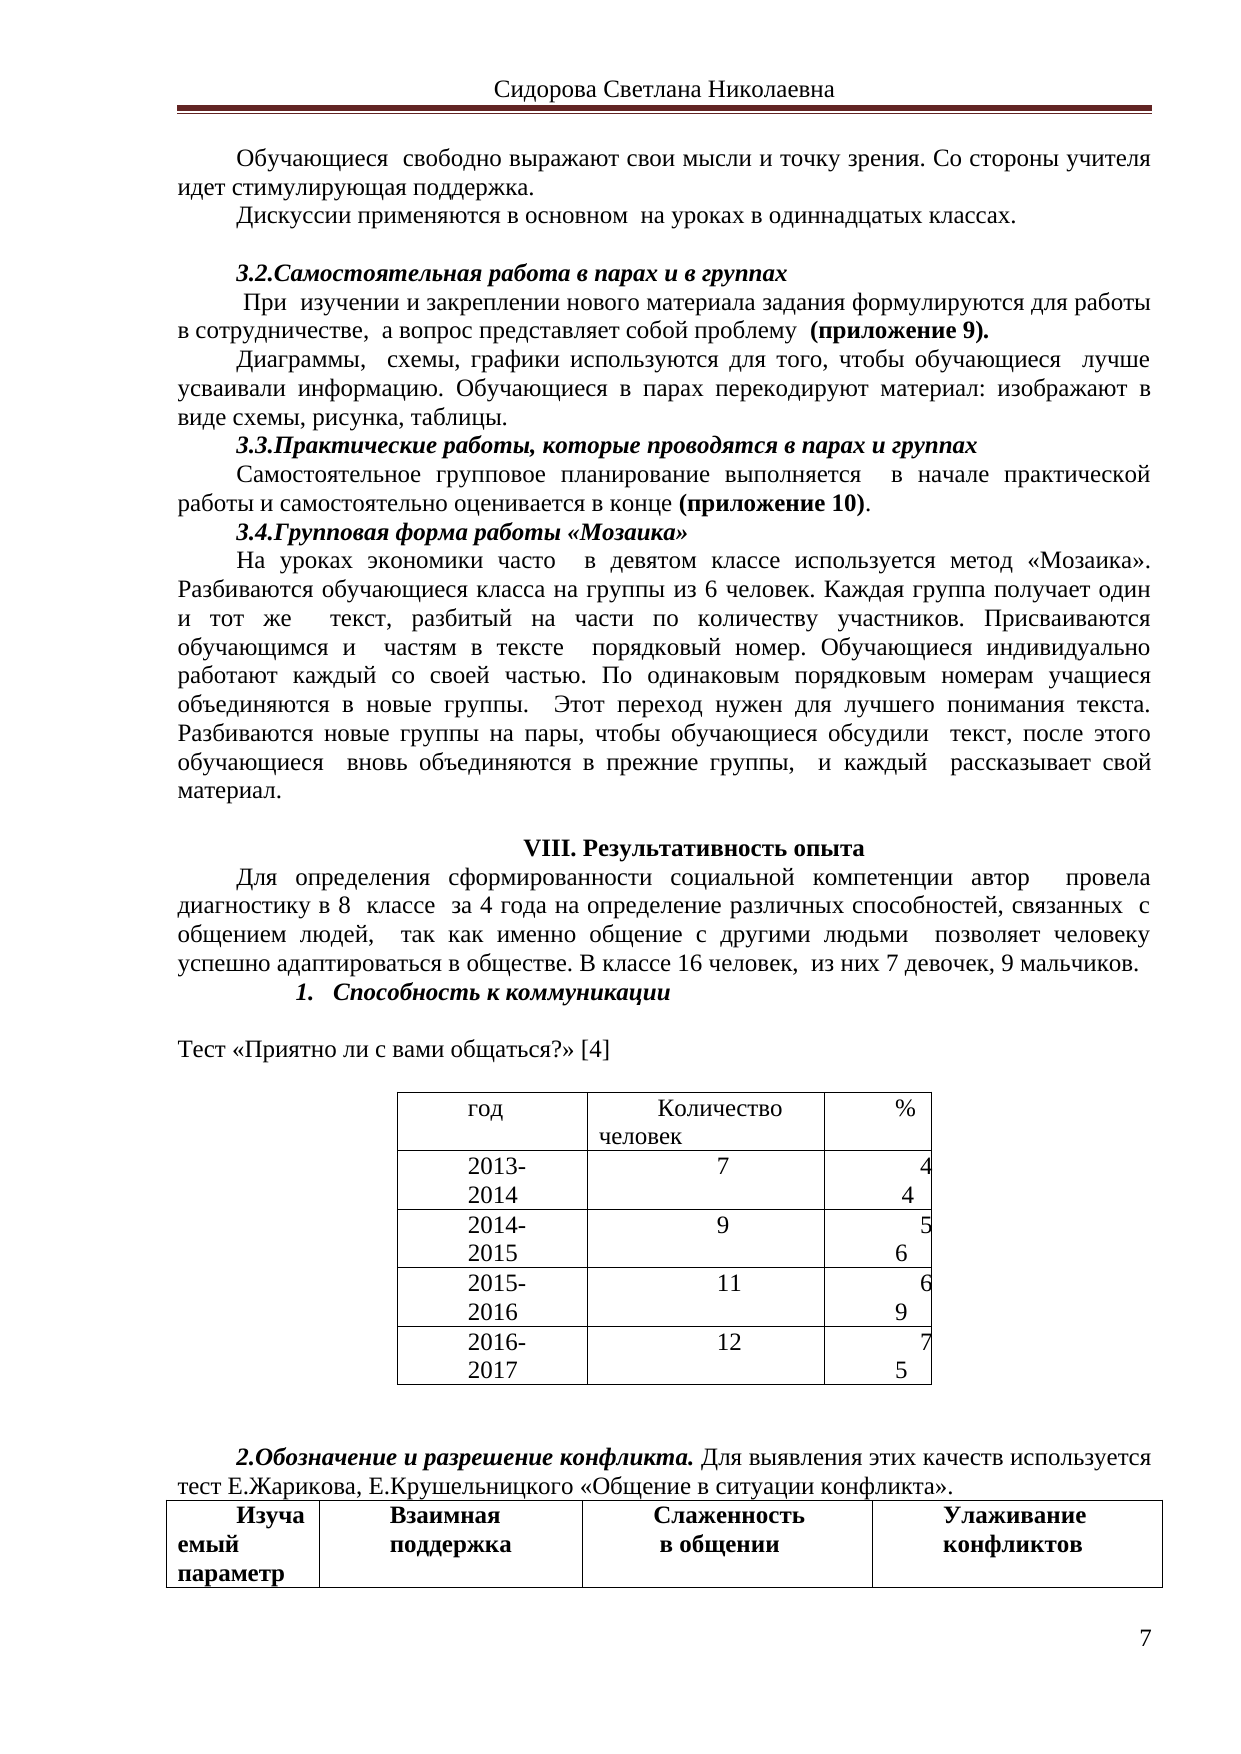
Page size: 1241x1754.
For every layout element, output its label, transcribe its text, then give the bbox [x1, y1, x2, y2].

table_cell 12 [588, 1327, 824, 1384]
table_cell 56 [825, 1210, 931, 1267]
table_header Количество человек [588, 1093, 824, 1150]
text Дискуссии применяются в основном на уроках в одиннадцатых классах. [177, 200, 1152, 229]
table_cell 44 [825, 1151, 931, 1209]
text Диаграммы, схемы, графики используются для того, чтобы обучающиеся лучше усваивали информацию. Обучающиеся в парах перекодируют материал: изображают в виде схемы, рисунка, таблицы. [177, 344, 1152, 430]
table_header Слаженность в общении [583, 1501, 872, 1587]
table_header Взаимная поддержка [320, 1501, 582, 1587]
table_header Улаживание конфликтов [873, 1501, 1162, 1587]
text 3.4.Групповая форма работы «Мозаика» [177, 517, 1152, 545]
table_cell 2014-2015 [398, 1210, 587, 1267]
text Для определения сформированности социальной компетенции автор провела диагностику в 8 классе за 4 года на определение различных способностей, связанных с общением людей, так как именно общение с другими людьми позволяет человеку успешно адаптироваться в обществе. В классе 16 человек, из них 7 девочек, 9 мальчиков. [177, 862, 1152, 977]
text Обучающиеся свободно выражают свои мысли и точку зрения. Со стороны учителя идет стимулирующая поддержка. [177, 143, 1152, 200]
text При изучении и закреплении нового материала задания формулируются для работы в сотрудничестве, а вопрос представляет собой проблему (приложение 9). [177, 287, 1152, 344]
text VIII. Результативность опыта [177, 833, 1152, 862]
text Тест «Приятно ли с вами общаться?» [4] [177, 1034, 1152, 1063]
text Самостоятельное групповое планирование выполняется в начале практической работы и самостоятельно оценивается в конце (приложение 10). [177, 459, 1152, 517]
list Способность к коммуникации [295, 977, 1152, 1005]
table_cell 11 [588, 1268, 824, 1326]
table_cell 9 [588, 1210, 824, 1267]
text На уроках экономики часто в девятом классе используется метод «Мозаика». Разбиваются обучающиеся класса на группы из 6 человек. Каждая группа получает один и тот же текст, разбитый на части по количеству участников. Присваиваются обучающимся и частям в тексте порядковый номер. Обучающиеся индивидуально работают каждый со своей частью. По одинаковым порядковым номерам учащиеся объединяются в новые группы. Этот переход нужен для лучшего понимания текста. Разбиваются новые группы на пары, чтобы обучающиеся обсудили текст, после этого обучающиеся вновь объединяются в прежние группы, и каждый рассказывает свой материал. [177, 545, 1152, 804]
table_header год [398, 1093, 587, 1150]
text 2.Обозначение и разрешение конфликта. Для выявления этих качеств используется тест Е.Жарикова, Е.Крушельницкого «Общение в ситуации конфликта». [177, 1442, 1152, 1499]
table_cell 7 [588, 1151, 824, 1209]
table_cell 2015-2016 [398, 1268, 587, 1326]
table_cell 2016-2017 [398, 1327, 587, 1384]
table_cell 2013-2014 [398, 1151, 587, 1209]
table_cell 75 [825, 1327, 931, 1384]
text 3.3.Практические работы, которые проводятся в парах и группах [177, 430, 1152, 459]
table_cell 69 [825, 1268, 931, 1326]
text 3.2.Самостоятельная работа в парах и в группах [177, 258, 1152, 287]
table_header % [825, 1093, 931, 1150]
table_header Изучаемый параметр [167, 1501, 319, 1587]
